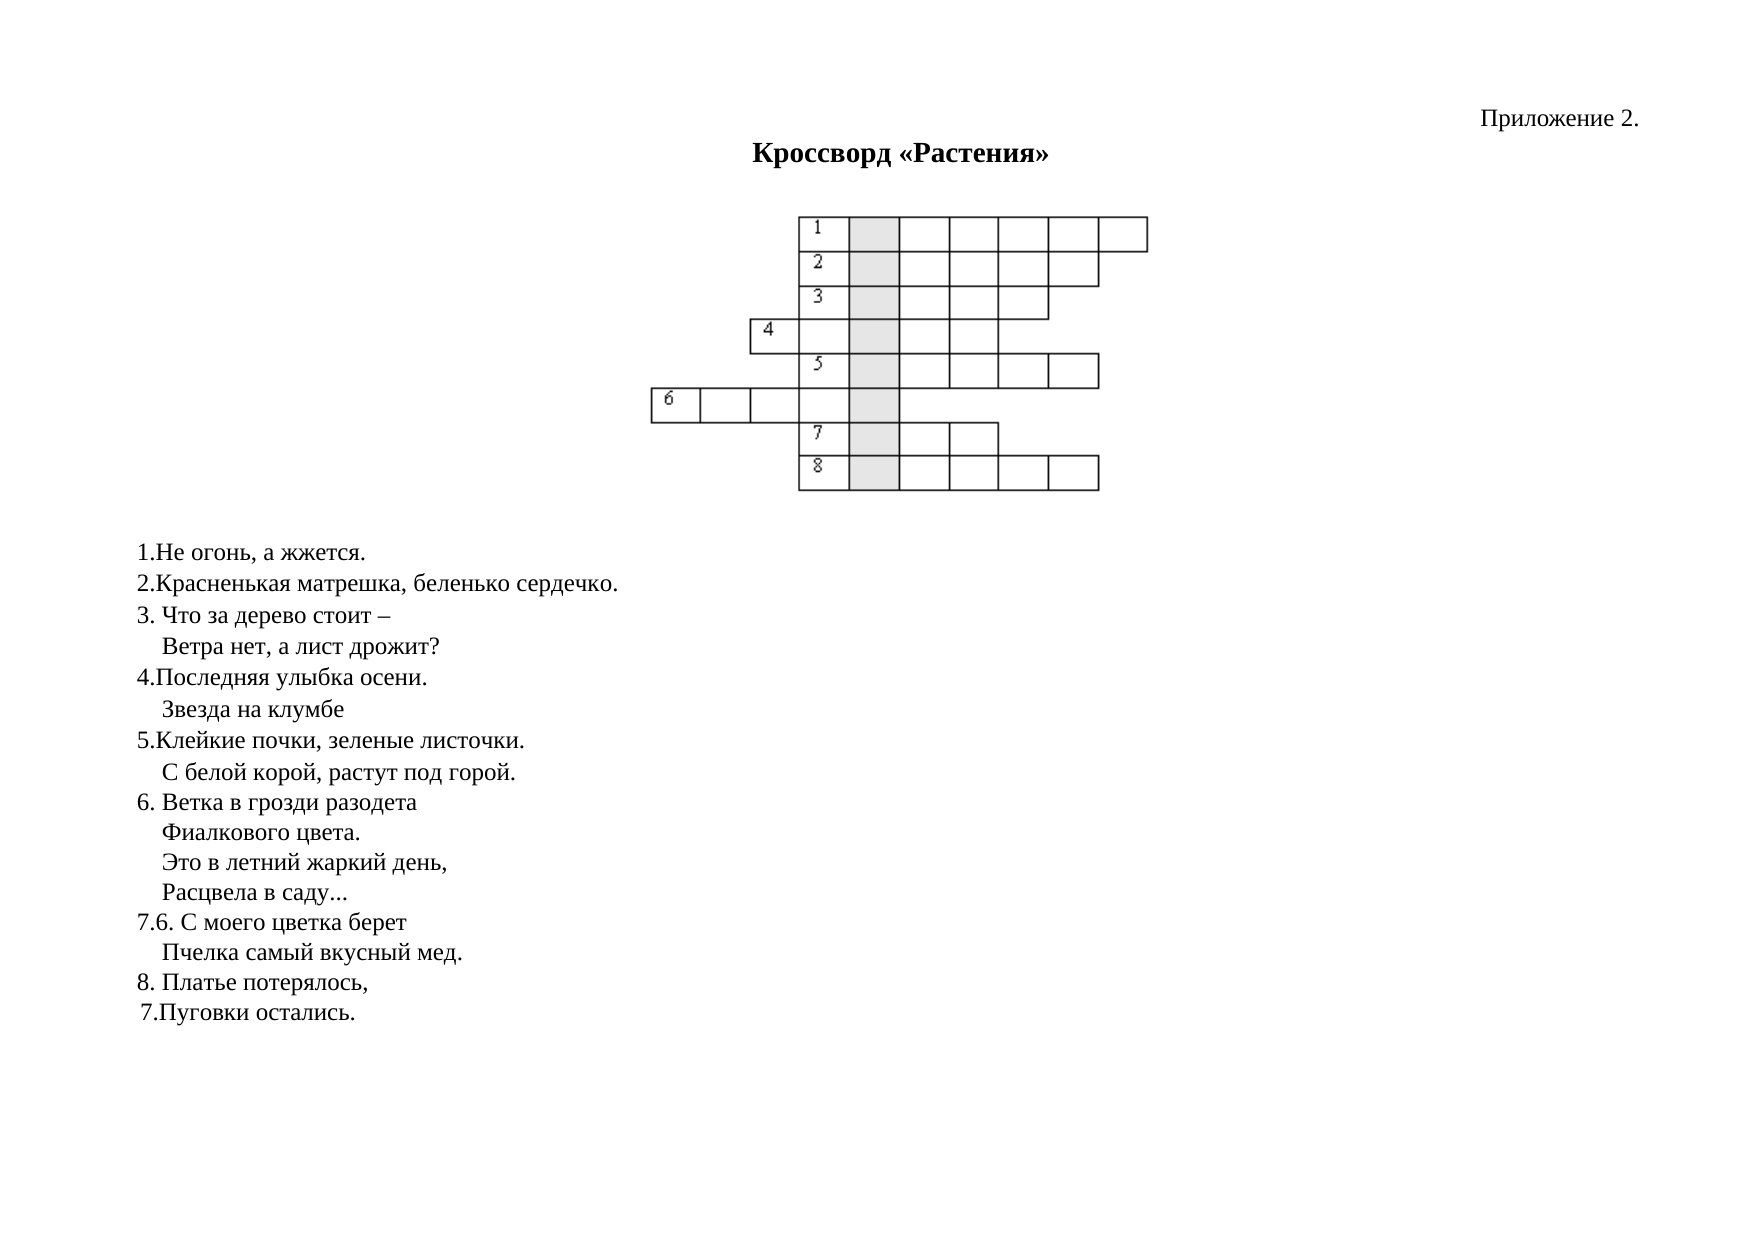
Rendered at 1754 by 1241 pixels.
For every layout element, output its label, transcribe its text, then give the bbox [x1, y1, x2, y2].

text 1.Не огонь, а жжется. [137, 537, 1639, 566]
text 8. Платье потерялось, [137, 967, 1639, 996]
text 4.Последняя улыбка осени. [137, 662, 1639, 691]
picture [648, 213, 1153, 496]
text Пчелка самый вкусный мед. [137, 937, 1639, 966]
text 2.Красненькая матрешка, беленько сердечко. [137, 568, 1639, 597]
text Фиалкового цвета. [137, 817, 1639, 846]
text 7.Пуговки остались. [77, 997, 1639, 1026]
text С белой корой, растут под горой. [137, 757, 1639, 785]
text Ветра нет, а лист дрожит? [137, 631, 1639, 660]
text Приложение 2. [162, 103, 1639, 131]
text 3. Что за дерево стоит – [137, 600, 1639, 628]
text Это в летний жаркий день, [137, 847, 1639, 876]
text 6. Ветка в грозди разодета [137, 787, 1639, 815]
text 5.Клейкие почки, зеленые листочки. [137, 725, 1639, 754]
text Расцвела в саду... [137, 877, 1639, 906]
text Звезда на клумбе [137, 694, 1639, 723]
text 7.6. С моего цветка берет [137, 907, 1639, 936]
text Кроссворд «Растения» [162, 135, 1639, 169]
